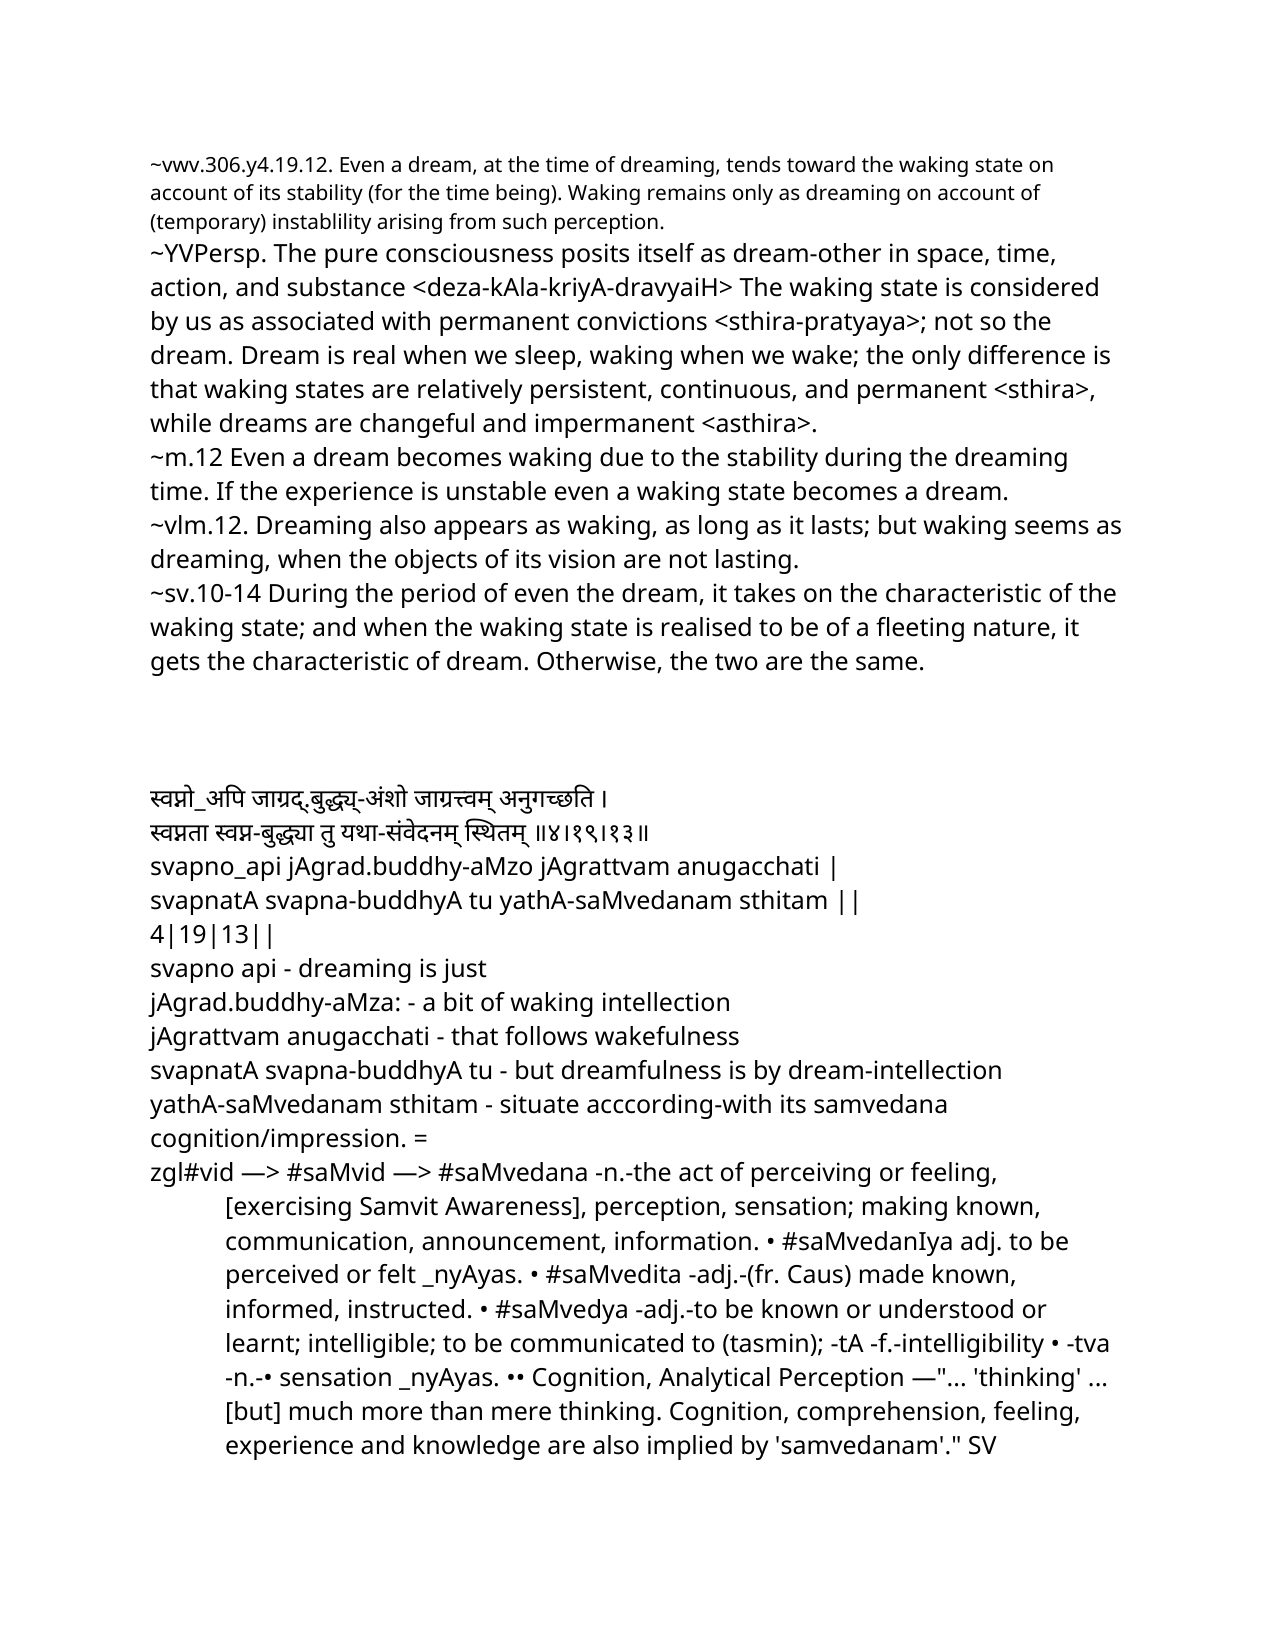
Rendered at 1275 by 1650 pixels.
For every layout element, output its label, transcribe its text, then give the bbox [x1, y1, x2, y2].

text svapno_api jAgrad.buddhy-aMzo jAgrattvam anugacchati | [150, 848, 1125, 882]
text स्वप्नता स्वप्न-बुद्ध्या तु यथा-संवेदनम् स्थितम् ॥४।१९।१३॥ [150, 814, 1125, 848]
text svapnatA svapna-buddhyA tu yathA-saMvedanam sthitam || [150, 882, 1125, 917]
text jAgrad.buddhy-aMza: - a bit of waking intellection [150, 985, 1125, 1019]
text svapnatA svapna-buddhyA tu - but dreamfulness is by dream-intellection [150, 1053, 1125, 1087]
text svapno api - dreaming is just [150, 951, 1125, 985]
text yathA-saMvedanam sthitam - situate acccording-with its samvedana cognition/impression. = [150, 1087, 1125, 1155]
text ~m.12 Even a dream becomes waking due to the stability during the dreaming time. If the experience is unstable even a waking state becomes a dream. [150, 440, 1125, 508]
text ~vlm.12. Dreaming also appears as waking, as long as it lasts; but waking seems as dreaming, when the objects of its vision are not lasting. [150, 508, 1125, 576]
text 4|19|13|| [150, 917, 1125, 951]
text ~sv.10-14 During the period of even the dream, it takes on the characteristic of the waking state; and when the waking state is realised to be of a fleeting nature, it gets the characteristic of dream. Otherwise, the two are the same. [150, 576, 1125, 678]
text zgl#vid —> #saMvid —> #saMvedana -n.-the act of perceiving or feeling, [exercising Samvit Awareness], perception, sensation; making known, communication, announcement, information. • #saMvedanIya adj. to be perceived or felt _nyAyas. • #saMvedita -adj.-(fr. Caus) made known, informed, instructed. • #saMvedya -adj.-to be known or understood or learnt; intelligible; to be communicated to (tasmin); -tA -f.-intelligibility • -tva -n.-• sensation _nyAyas. •• Cognition, Analytical Perception —"... 'thinking' ... [but] much more than mere thinking. Cognition, comprehension, feeling, experience and knowledge are also implied by 'samvedanam'." SV [150, 1155, 1125, 1462]
text ~vwv.306.y4.19.12. Even a dream, at the time of dreaming, tends toward the waking state on account of its stability (for the time being). Waking remains only as dreaming on account of (temporary) instablility arising from such perception. [150, 150, 1125, 235]
text ~YVPersp. The pure consciousness posits itself as dream-other in space, time, action, and substance <deza-kAla-kriyA-dravyaiH> The waking state is considered by us as associated with permanent convictions <sthira-pratyaya>; not so the dream. Dream is real when we sleep, waking when we wake; the only difference is that waking states are relatively persistent, continuous, and permanent <sthira>, while dreams are changeful and impermanent <asthira>. [150, 235, 1125, 440]
text jAgrattvam anugacchati - that follows wakefulness [150, 1019, 1125, 1053]
text स्वप्नो_अपि जाग्रद्.बुद्ध्य्-अंशो जाग्रत्त्वम् अनुगच्छति । [150, 780, 1125, 814]
